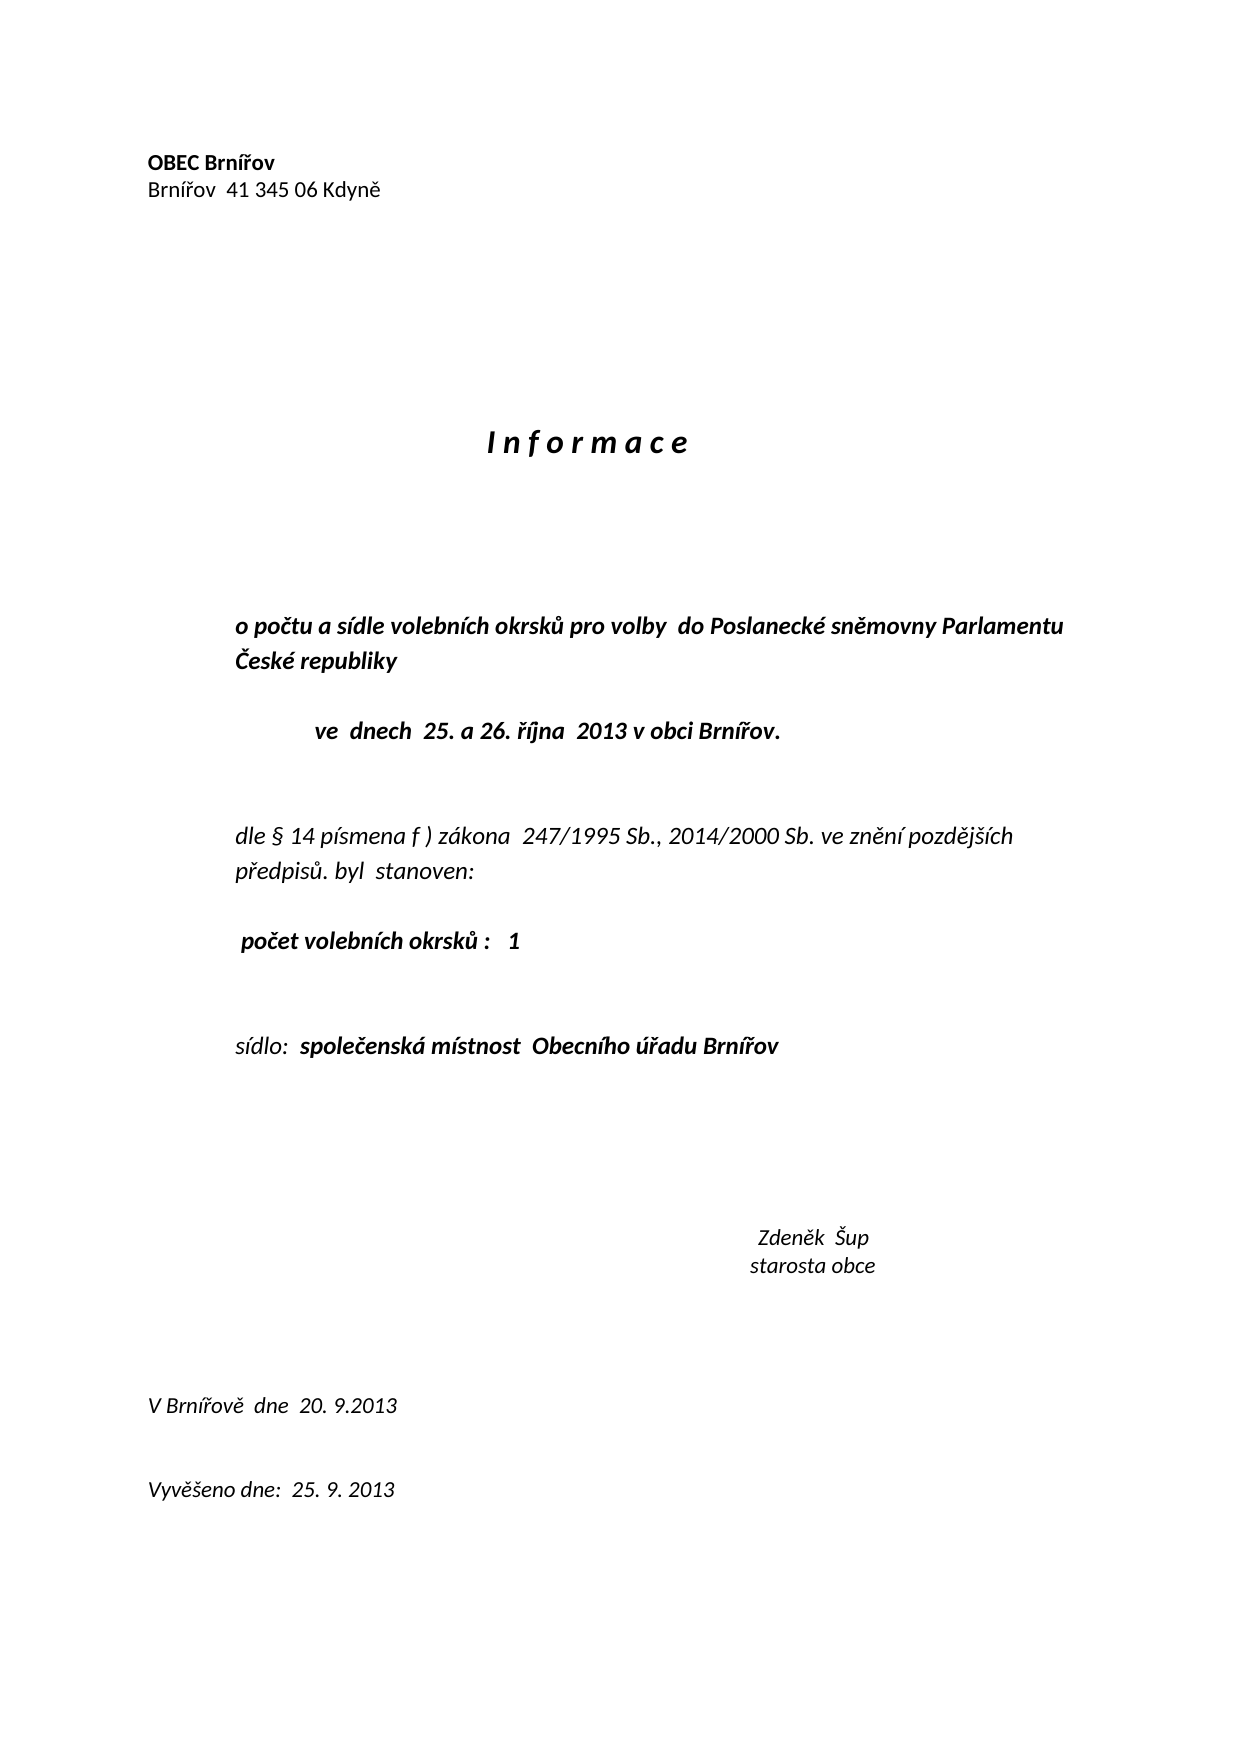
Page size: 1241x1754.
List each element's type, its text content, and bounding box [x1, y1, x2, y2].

text starosta obce [148, 1251, 1093, 1279]
text I n f o r m a c e [148, 422, 1093, 462]
text Brnířov 41 345 06 Kdyně [148, 176, 1093, 204]
list sídlo: společenská místnost Obecního úřadu Brnířov [235, 1030, 1093, 1060]
text Vyvěšeno dne: 25. 9. 2013 [148, 1475, 1093, 1503]
list počet volebních okrsků : 1 [235, 925, 1093, 955]
list o počtu a sídle volebních okrsků pro volby do Poslanecké sněmovny Parlamentu České republiky [235, 610, 1093, 675]
text OBEC Brnířov [148, 148, 1093, 176]
text V Brnířově dne 20. 9.2013 [148, 1391, 1093, 1419]
list dle § 14 písmena f ) zákona 247/1995 Sb., 2014/2000 Sb. ve znění pozdějších předpisů. byl stanoven: [235, 820, 1093, 885]
list ve dnech 25. a 26. října 2013 v obci Brnířov. [235, 715, 1093, 745]
text Zdeněk Šup [148, 1223, 1093, 1251]
